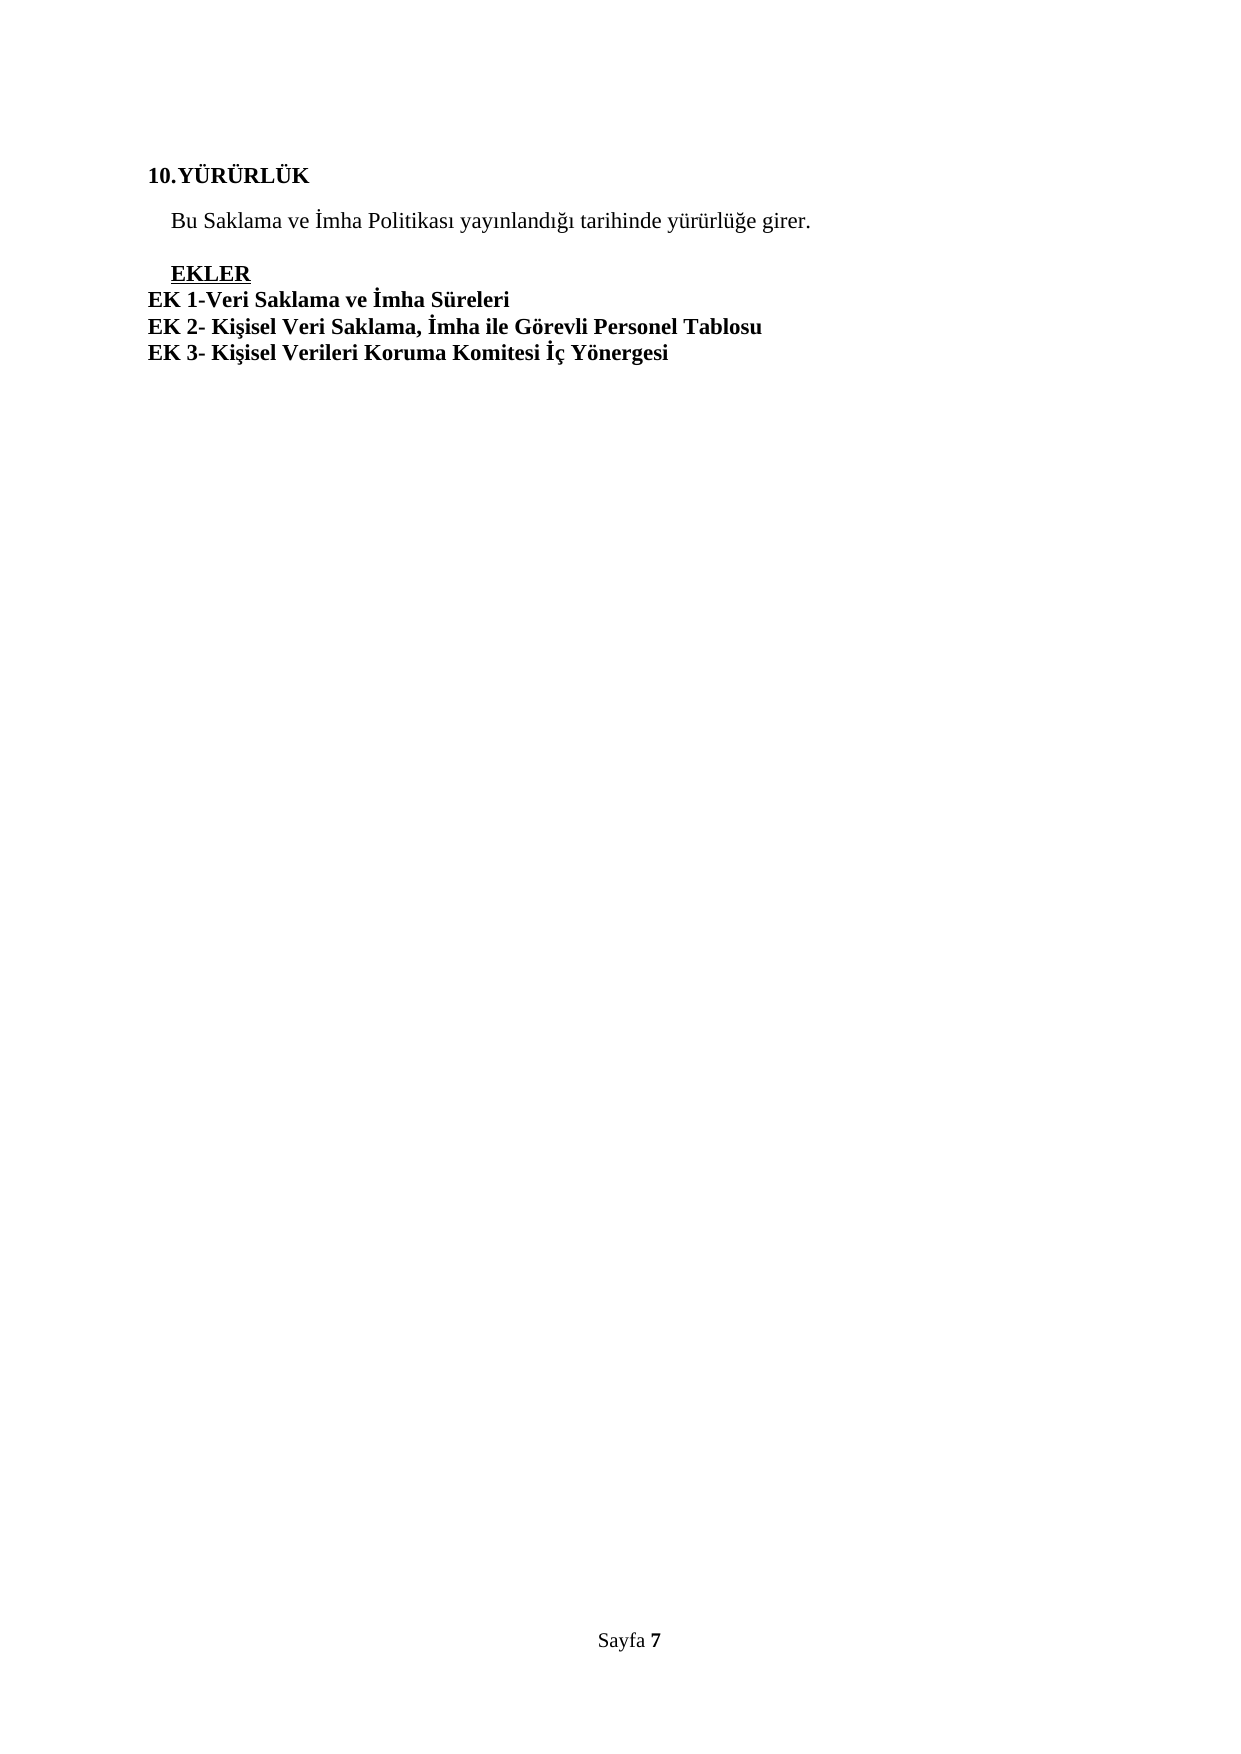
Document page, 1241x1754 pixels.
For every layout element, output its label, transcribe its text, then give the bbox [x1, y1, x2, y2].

text EK 3- Kişisel Verileri Koruma Komitesi İç Yönergesi [148, 339, 1122, 366]
text Bu Saklama ve İmha Politikası yayınlandığı tarihinde yürürlüğe girer. [171, 207, 1104, 233]
text EK 1-Veri Saklama ve İmha Süreleri [148, 286, 1122, 313]
text EK 2- Kişisel Veri Saklama, İmha ile Görevli Personel Tablosu [148, 313, 1122, 339]
text EKLER [171, 260, 1104, 286]
subtitle YÜRÜRLÜK [148, 162, 1104, 189]
